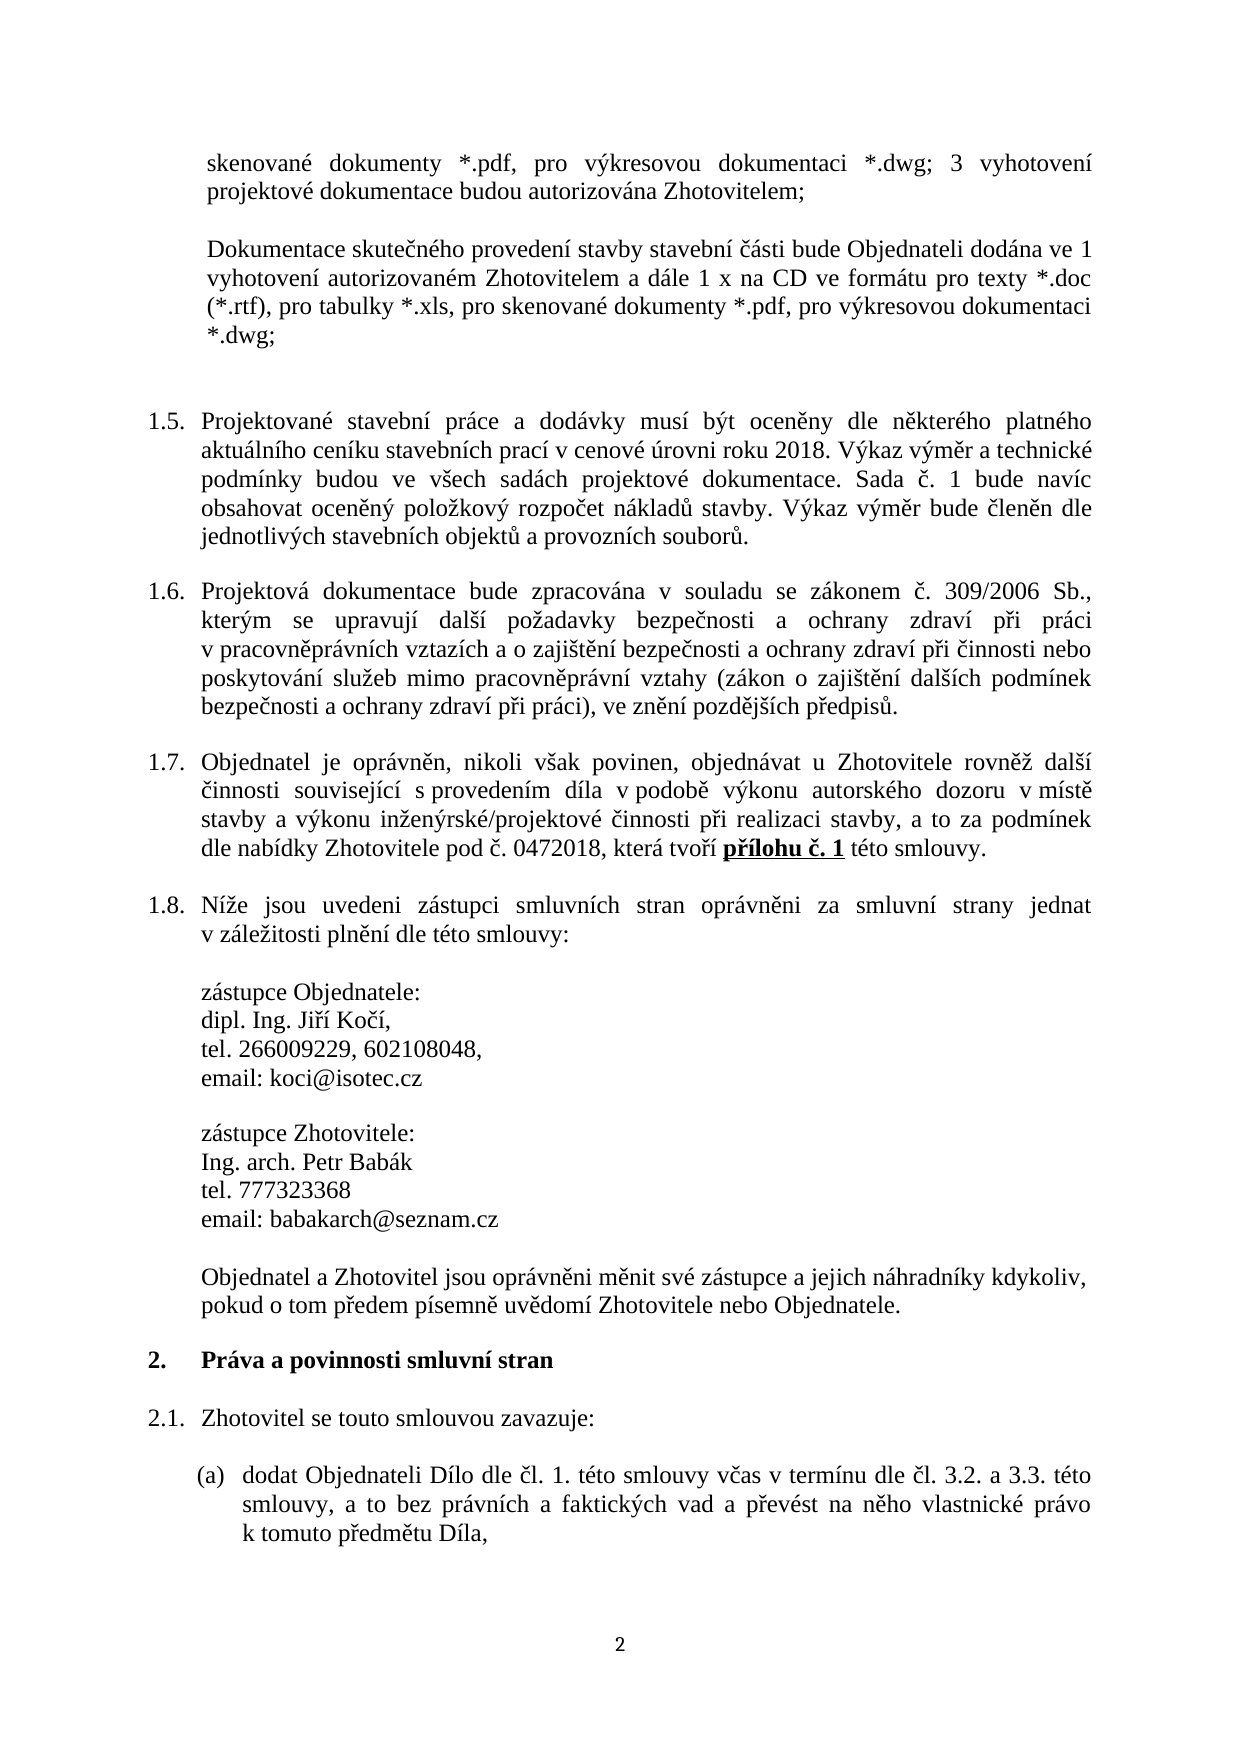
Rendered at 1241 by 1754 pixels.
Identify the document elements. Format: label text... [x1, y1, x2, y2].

text Ing. arch. Petr Babák [201, 1147, 1093, 1175]
text dipl. Ing. Jiří Kočí, [201, 1005, 1093, 1034]
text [207, 148, 1093, 205]
list Projektová dokumentace bude zpracována v souladu se zákonem č. 309/2006 Sb., kterým se upravují další požadavky bezpečnosti a ochrany zdraví při práci v pracovněprávních vztazích a o zajištění bezpečnosti a ochrany zdraví při činnosti nebo poskytování služeb mimo pracovněprávní vztahy (zákon o zajištění dalších podmínek bezpečnosti a ochrany zdraví při práci), ve znění pozdějších předpisů. [148, 576, 1093, 720]
list Projektované stavební práce a dodávky musí být oceněny dle některého platného aktuálního ceníku stavebních prací v cenové úrovni roku 2018. Výkaz výměr a technické podmínky budou ve všech sadách projektové dokumentace. Sada č. 1 bude navíc obsahovat oceněný položkový rozpočet nákladů stavby. Výkaz výměr bude členěn dle jednotlivých stavebních objektů a provozních souborů. [148, 406, 1093, 550]
list Zhotovitel se touto smlouvou zavazuje: [148, 1403, 1093, 1432]
text email: koci@isotec.cz [201, 1063, 1093, 1092]
list Níže jsou uvedeni zástupci smluvních stran oprávněni za smluvní strany jednat v záležitosti plnění dle této smlouvy: [148, 890, 1093, 948]
list dodat Objednateli Dílo dle čl. 1. této smlouvy včas v termínu dle čl. 3.2. a 3.3. této smlouvy, a to bez právních a faktických vad a převést na něho vlastnické právo k tomuto předmětu Díla, [224, 1461, 1093, 1547]
text zástupce Zhotovitele: [201, 1118, 1093, 1147]
list Objednatel je oprávněn, nikoli však povinen, objednávat u Zhotovitele rovněž další činnosti související s provedením díla v podobě výkonu autorského dozoru v místě stavby a výkonu inženýrské/projektové činnosti při realizaci stavby, a to za podmínek dle nabídky Zhotovitele pod č. 0472018, která tvoří přílohu č. 1 této smlouvy. [148, 747, 1093, 862]
text tel. 777323368 [201, 1175, 1093, 1204]
text Dokumentace skutečného provedení stavby stavební části bude Objednateli dodána ve 1 vyhotovení autorizovaném Zhotovitelem a dále 1 x na CD ve formátu pro texty *.doc (*.rtf), pro tabulky *.xls, pro skenované dokumenty *.pdf, pro výkresovou dokumentaci *.dwg; [207, 234, 1093, 349]
text email: babakarch@seznam.cz [201, 1204, 1093, 1233]
text zástupce Objednatele: [201, 977, 1093, 1005]
text Objednatel a Zhotovitel jsou oprávněni měnit své zástupce a jejich náhradníky kdykoliv, pokud o tom předem písemně uvědomí Zhotovitele nebo Objednatele. [201, 1262, 1093, 1319]
list Práva a povinnosti smluvní stran [148, 1346, 1093, 1374]
text tel. 266009229, 602108048, [201, 1034, 1093, 1063]
